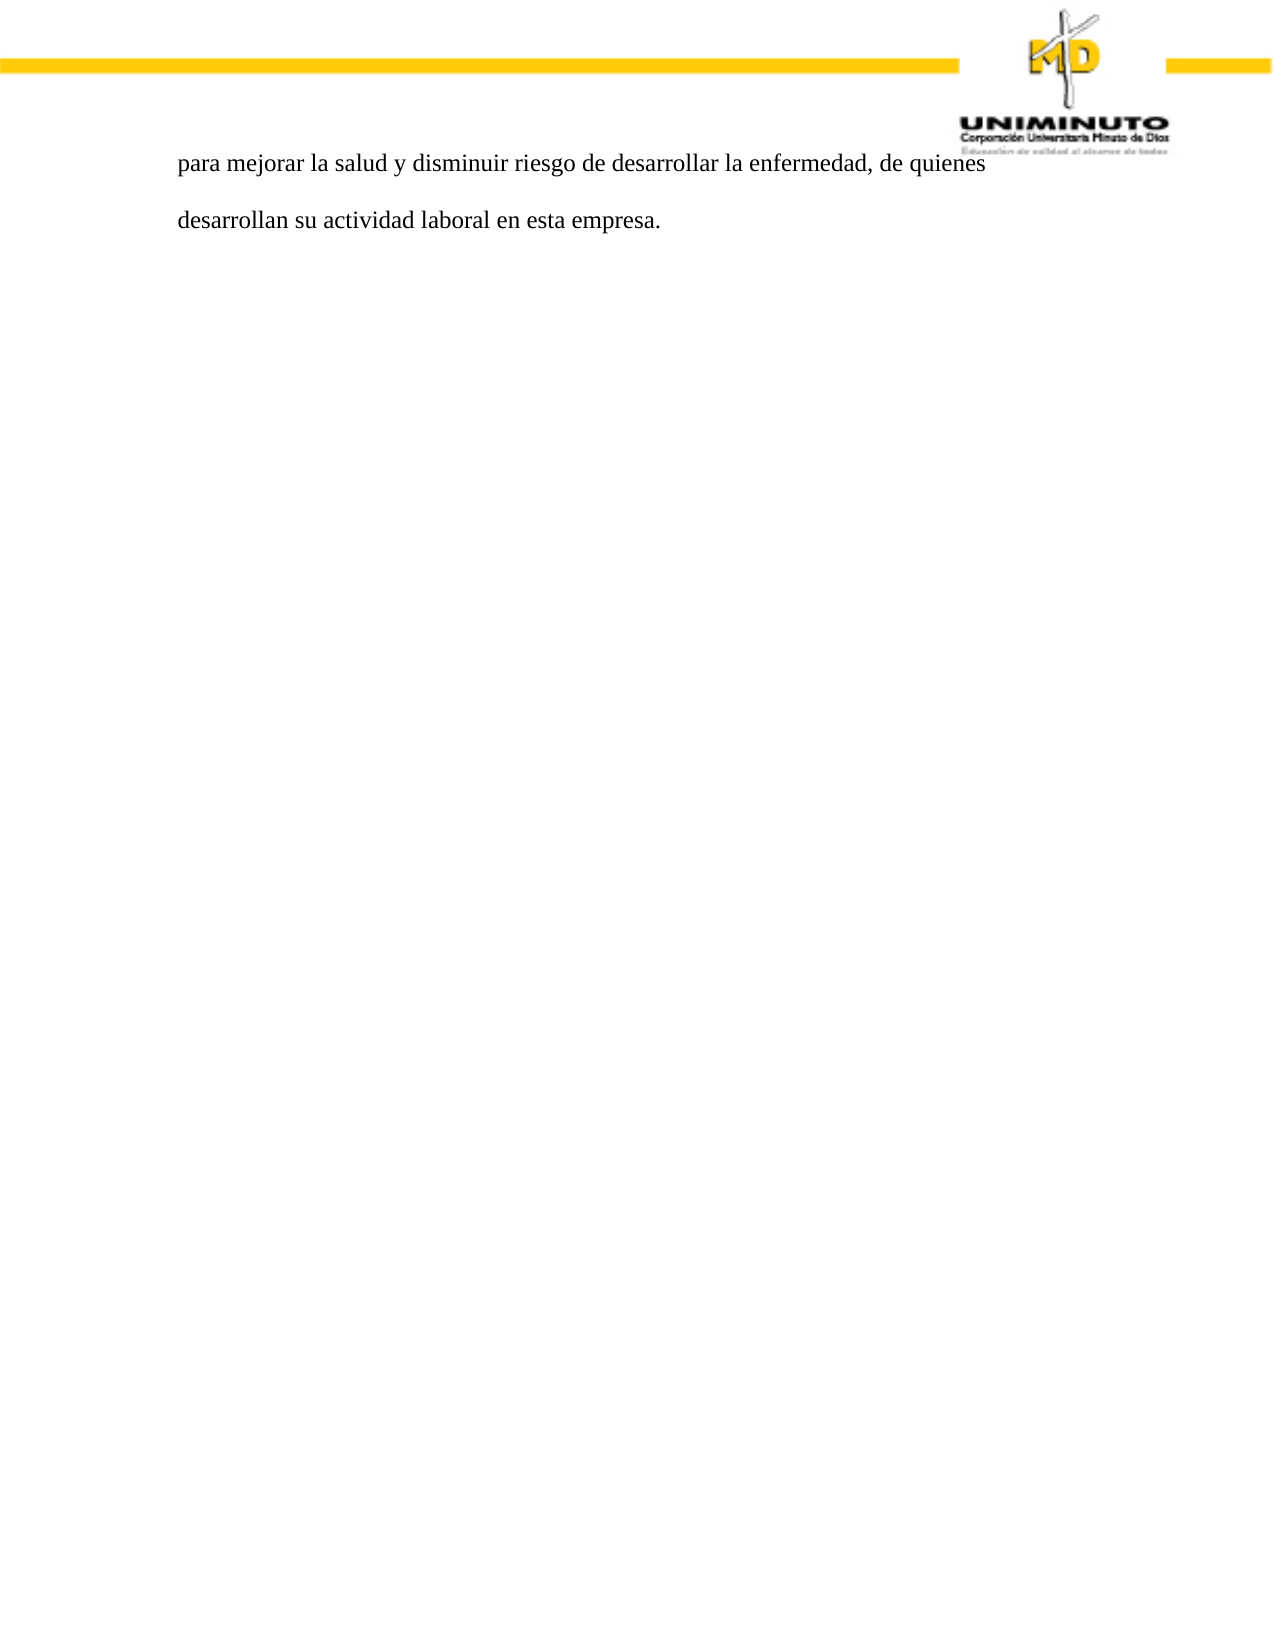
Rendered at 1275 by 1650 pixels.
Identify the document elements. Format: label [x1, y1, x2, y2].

text [177, 148, 1098, 234]
picture [0, 0, 1275, 1564]
